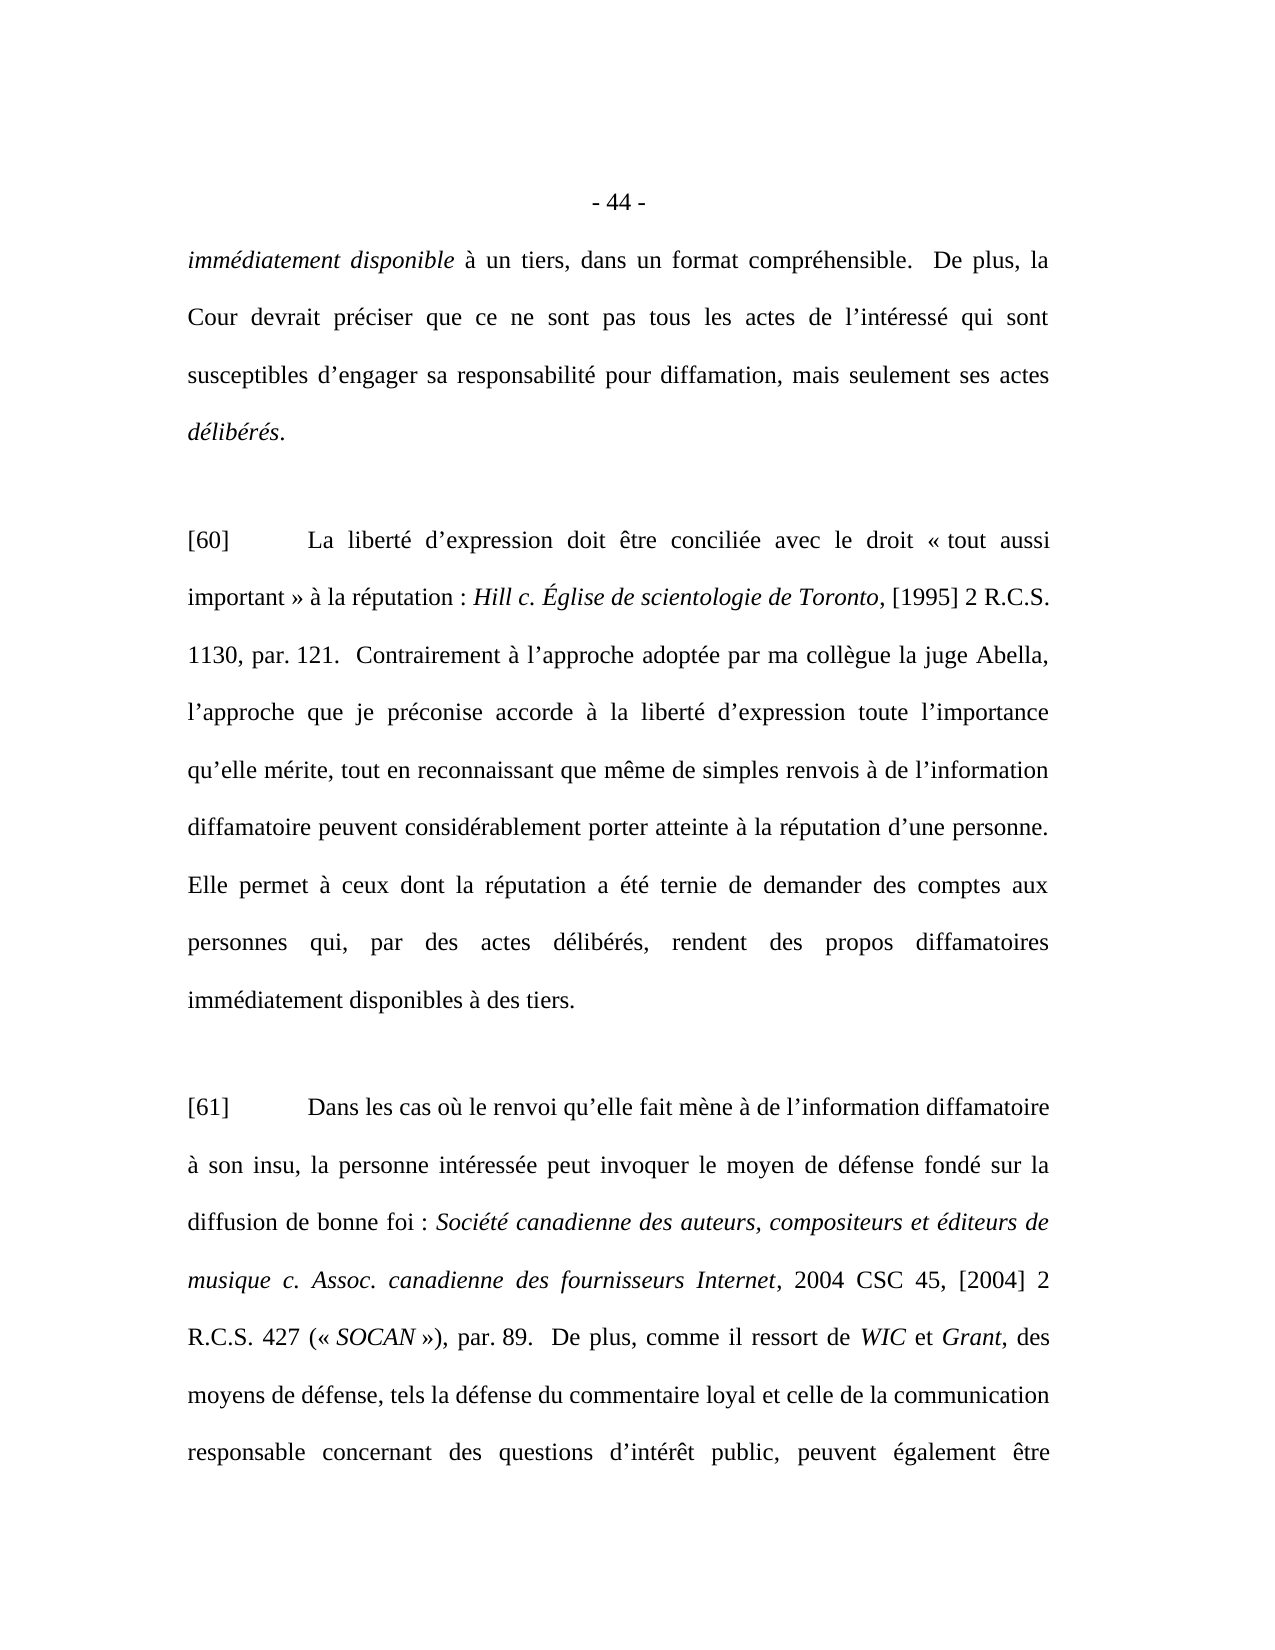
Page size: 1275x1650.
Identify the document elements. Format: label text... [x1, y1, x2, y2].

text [187, 1092, 1050, 1466]
text La liberté d’expression doit être conciliée avec le droit « tout aussi important » à la réputation : Hill c. Église de scientologie de Toronto, [1995] 2 R.C.S. 1130, par. 121. Contrairement à l’approche adoptée par ma collègue la juge Abella, l’approche que je préconise accorde à la liberté d’expression toute l’importance qu’elle mérite, tout en reconnaissant que même de simples renvois à de l’information diffamatoire peuvent considérablement porter atteinte à la réputation d’une personne. Elle permet à ceux dont la réputation a été ternie de demander des comptes aux personnes qui, par des actes délibérés, rendent des propos diffamatoires immédiatement disponibles à des tiers. [187, 525, 1050, 1014]
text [187, 245, 1050, 446]
